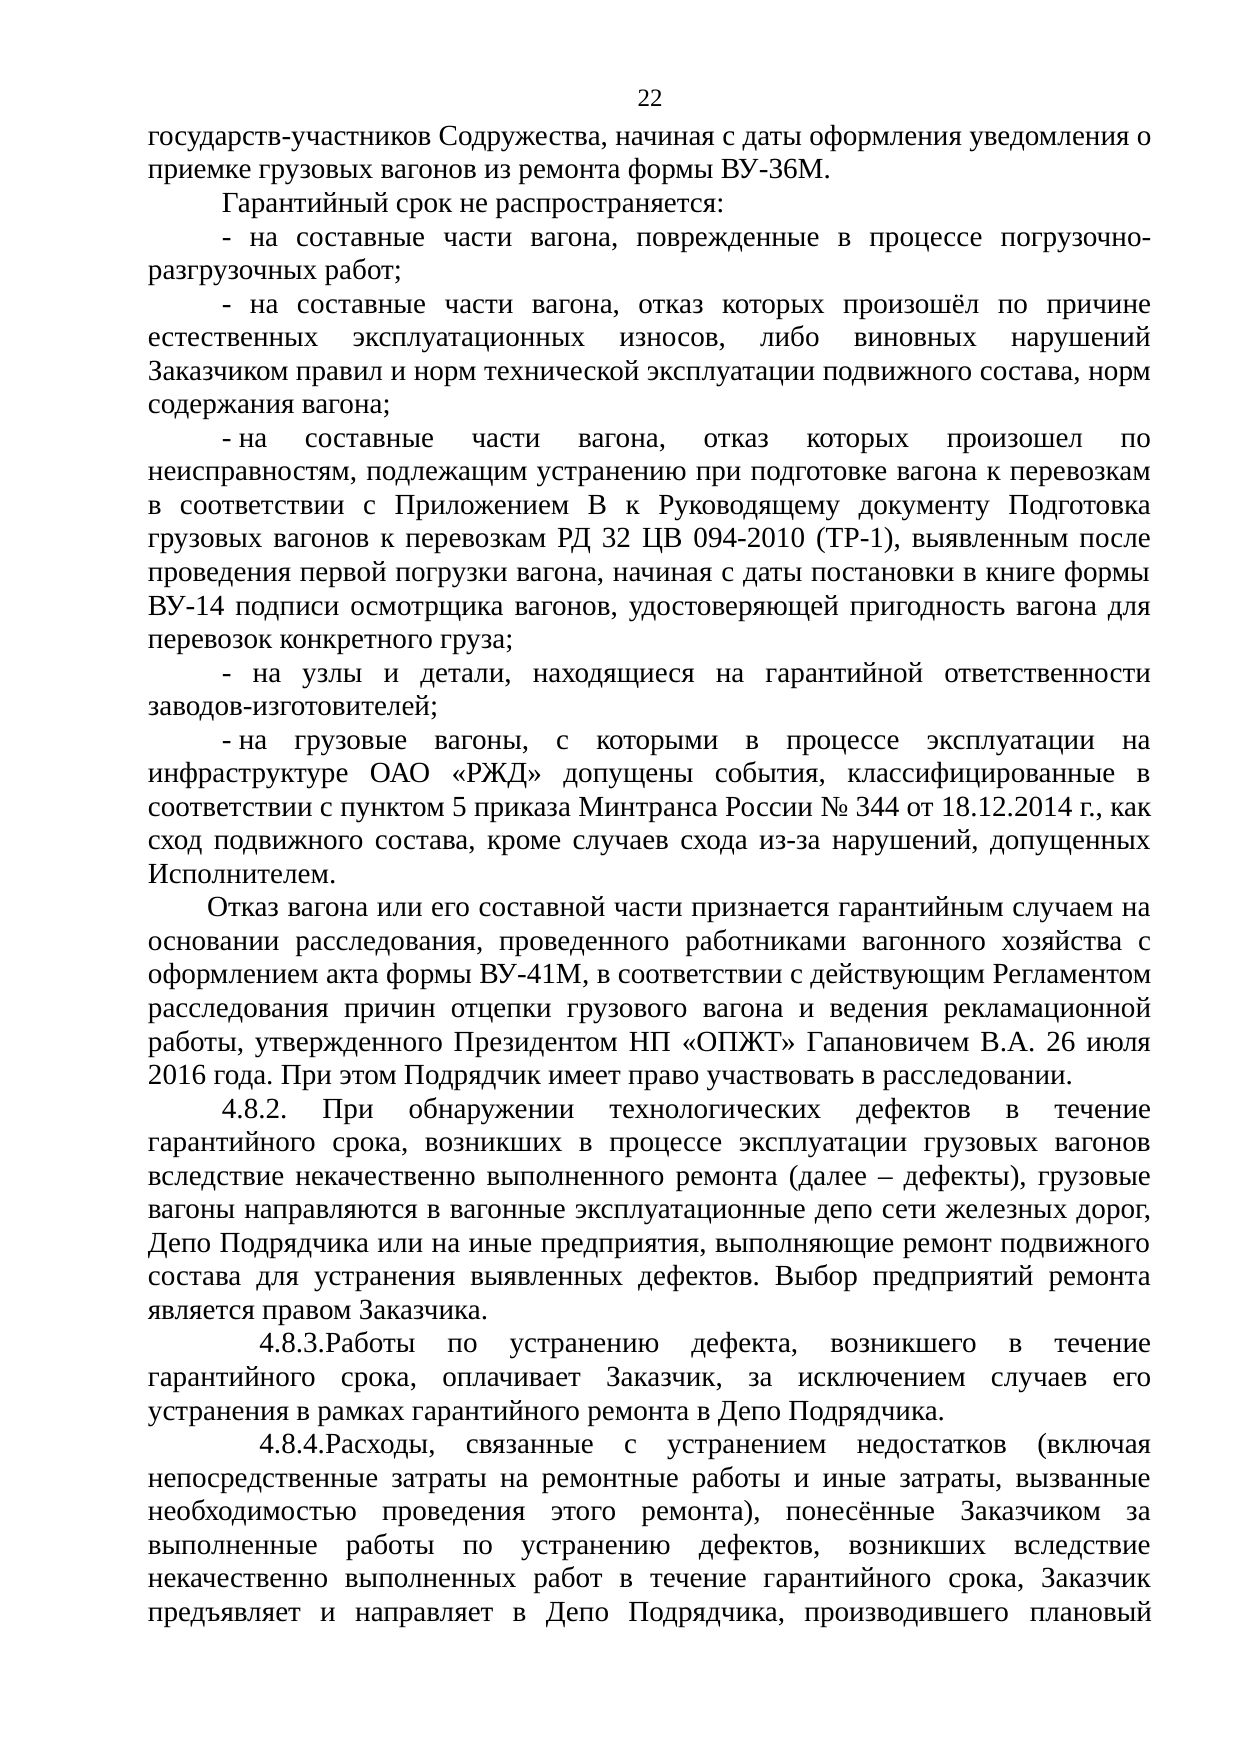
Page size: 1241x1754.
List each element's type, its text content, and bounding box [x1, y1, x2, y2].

text - на составные части вагона, поврежденные в процессе погрузочно-разгрузочных работ; [148, 219, 1152, 286]
text - на грузовые вагоны, с которыми в процессе эксплуатации на инфраструктуре ОАО «РЖД» допущены события, классифицированные в соответствии с пунктом 5 приказа Минтранса России № 344 от 18.12.2014 г., как сход подвижного состава, кроме случаев схода из-за нарушений, допущенных Исполнителем. [148, 722, 1152, 889]
text 4.8.3.Работы по устранению дефекта, возникшего в течение гарантийного срока, оплачивает Заказчик, за исключением случаев его устранения в рамках гарантийного ремонта в Депо Подрядчика. [148, 1326, 1152, 1426]
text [148, 1426, 1152, 1627]
text - на составные части вагона, отказ которых произошел по неисправностям, подлежащим устранению при подготовке вагона к перевозкам в соответствии с Приложением В к Руководящему документу Подготовка грузовых вагонов к перевозкам РД 32 ЦВ 094-2010 (ТР-1), выявленным после проведения первой погрузки вагона, начиная с даты постановки в книге формы ВУ-14 подписи осмотрщика вагонов, удостоверяющей пригодность вагона для перевозок конкретного груза; [148, 420, 1152, 655]
text Отказ вагона или его составной части признается гарантийным случаем на основании расследования, проведенного работниками вагонного хозяйства с оформлением акта формы ВУ-41М, в соответствии с действующим Регламентом расследования причин отцепки грузового вагона и ведения рекламационной работы, утвержденного Президентом НП «ОПЖТ» Гапановичем В.А. 26 июля 2016 года. При этом Подрядчик имеет право участвовать в расследовании. [148, 889, 1152, 1091]
text 4.8.2. При обнаружении технологических дефектов в течение гарантийного срока, возникших в процессе эксплуатации грузовых вагонов вследствие некачественно выполненного ремонта (далее – дефекты), грузовые вагоны направляются в вагонные эксплуатационные депо сети железных дорог, Депо Подрядчика или на иные предприятия, выполняющие ремонт подвижного состава для устранения выявленных дефектов. Выбор предприятий ремонта является правом Заказчика. [148, 1091, 1152, 1326]
text - на узлы и детали, находящиеся на гарантийной ответственности заводов-изготовителей; [148, 655, 1152, 722]
text - на составные части вагона, отказ которых произошёл по причине естественных эксплуатационных износов, либо виновных нарушений Заказчиком правил и норм технической эксплуатации подвижного состава, норм содержания вагона; [148, 286, 1152, 420]
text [148, 118, 1152, 185]
text Гарантийный срок не распространяется: [148, 185, 1152, 219]
